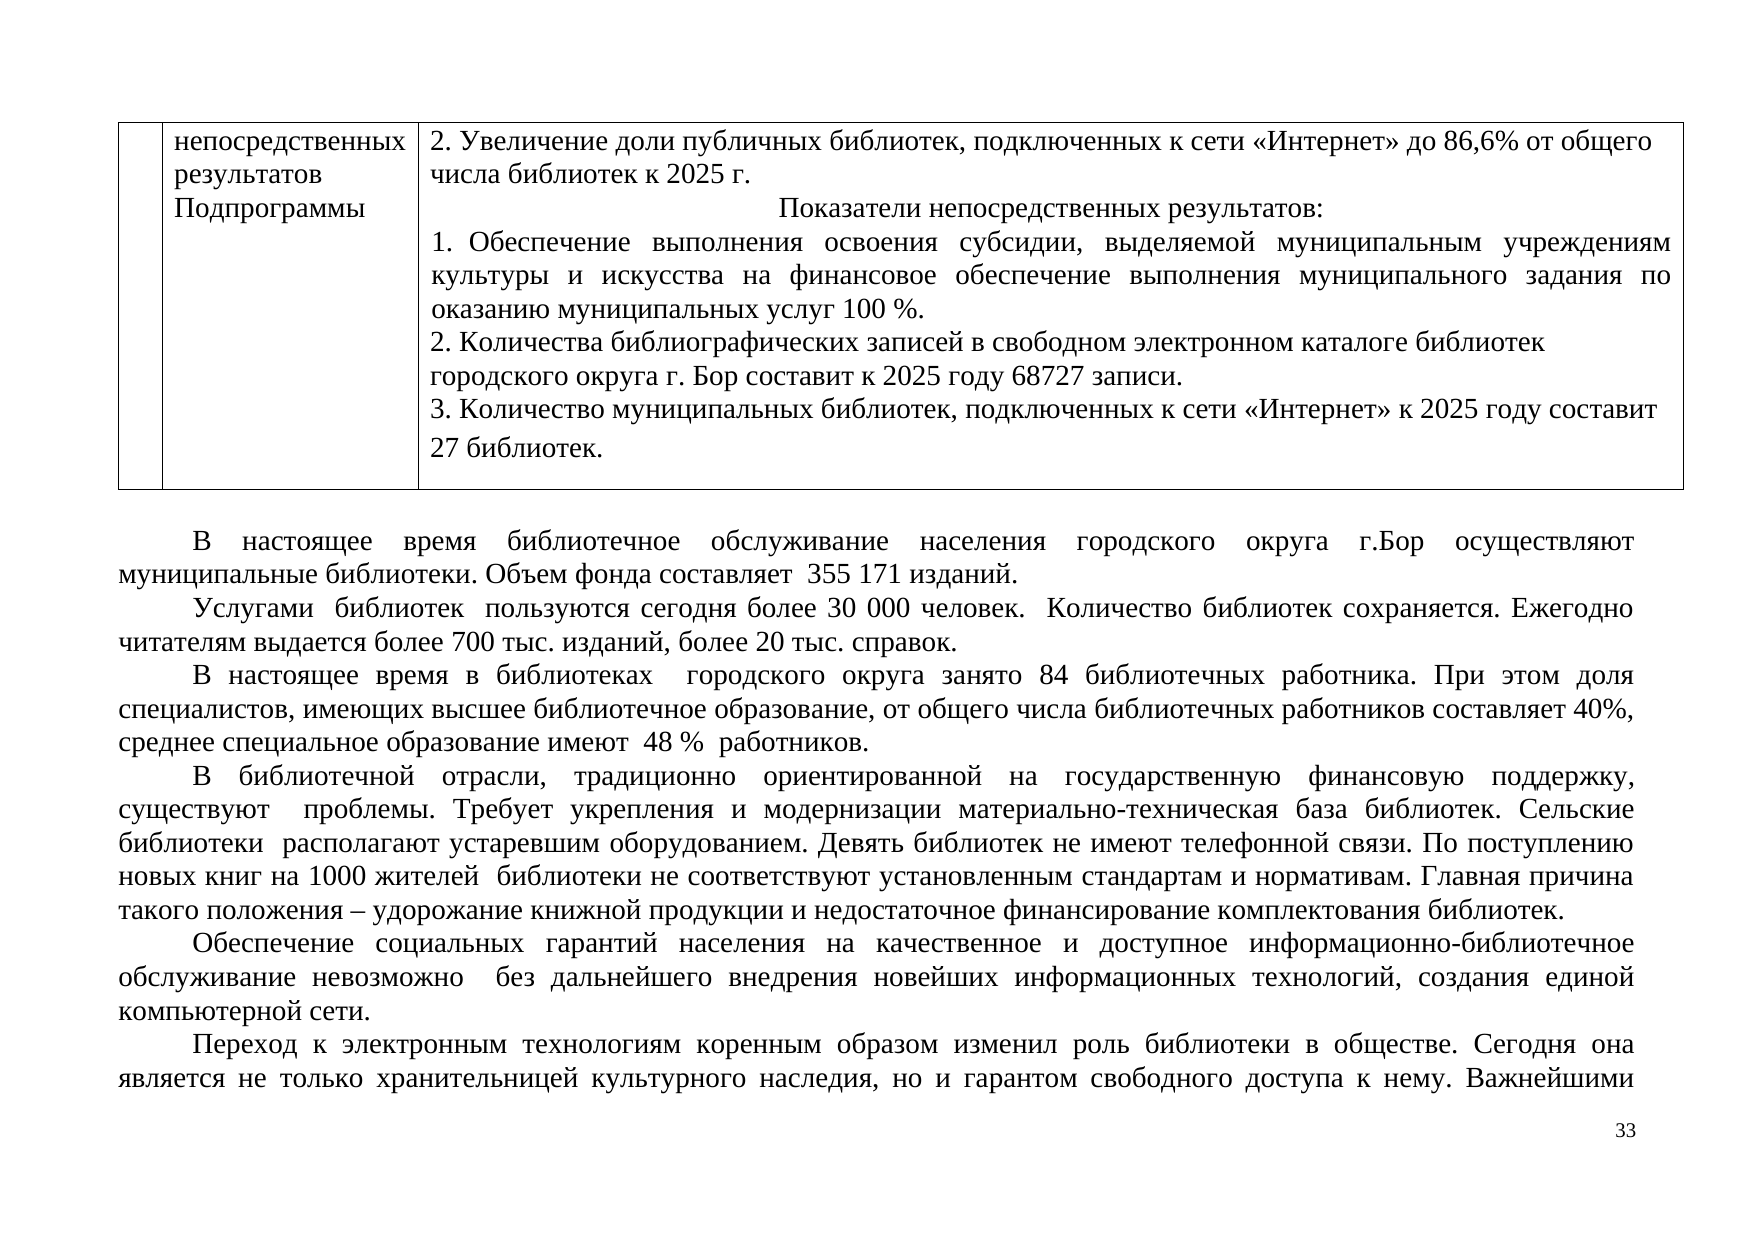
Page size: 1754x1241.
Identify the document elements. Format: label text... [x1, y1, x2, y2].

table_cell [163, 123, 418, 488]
text Обеспечение социальных гарантий населения на качественное и доступное информационно-библиотечное обслуживание невозможно без дальнейшего внедрения новейших информационных технологий, создания единой компьютерной сети. [118, 926, 1636, 1026]
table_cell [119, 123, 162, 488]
text В настоящее время в библиотеках городского округа занято 84 библиотечных работника. При этом доля специалистов, имеющих высшее библиотечное образование, от общего числа библиотечных работников составляет 40%, среднее специальное образование имеют 48 % работников. [118, 657, 1636, 758]
text В настоящее время библиотечное обслуживание населения городского округа г.Бор осуществляют муниципальные библиотеки. Объем фонда составляет 355 171 изданий. [118, 523, 1636, 590]
text Услугами библиотек пользуются сегодня более 30 000 человек. Количество библиотек сохраняется. Ежегодно читателям выдается более 700 тыс. изданий, более 20 тыс. справок. [118, 590, 1636, 657]
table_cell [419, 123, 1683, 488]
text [118, 1026, 1636, 1093]
text В библиотечной отрасли, традиционно ориентированной на государственную финансовую поддержку, существуют проблемы. Требует укрепления и модернизации материально-техническая база библиотек. Сельские библиотеки располагают устаревшим оборудованием. Девять библиотек не имеют телефонной связи. По поступлению новых книг на 1000 жителей библиотеки не соответствуют установленным стандартам и нормативам. Главная причина такого положения – удорожание книжной продукции и недостаточное финансирование комплектования библиотек. [118, 758, 1636, 926]
